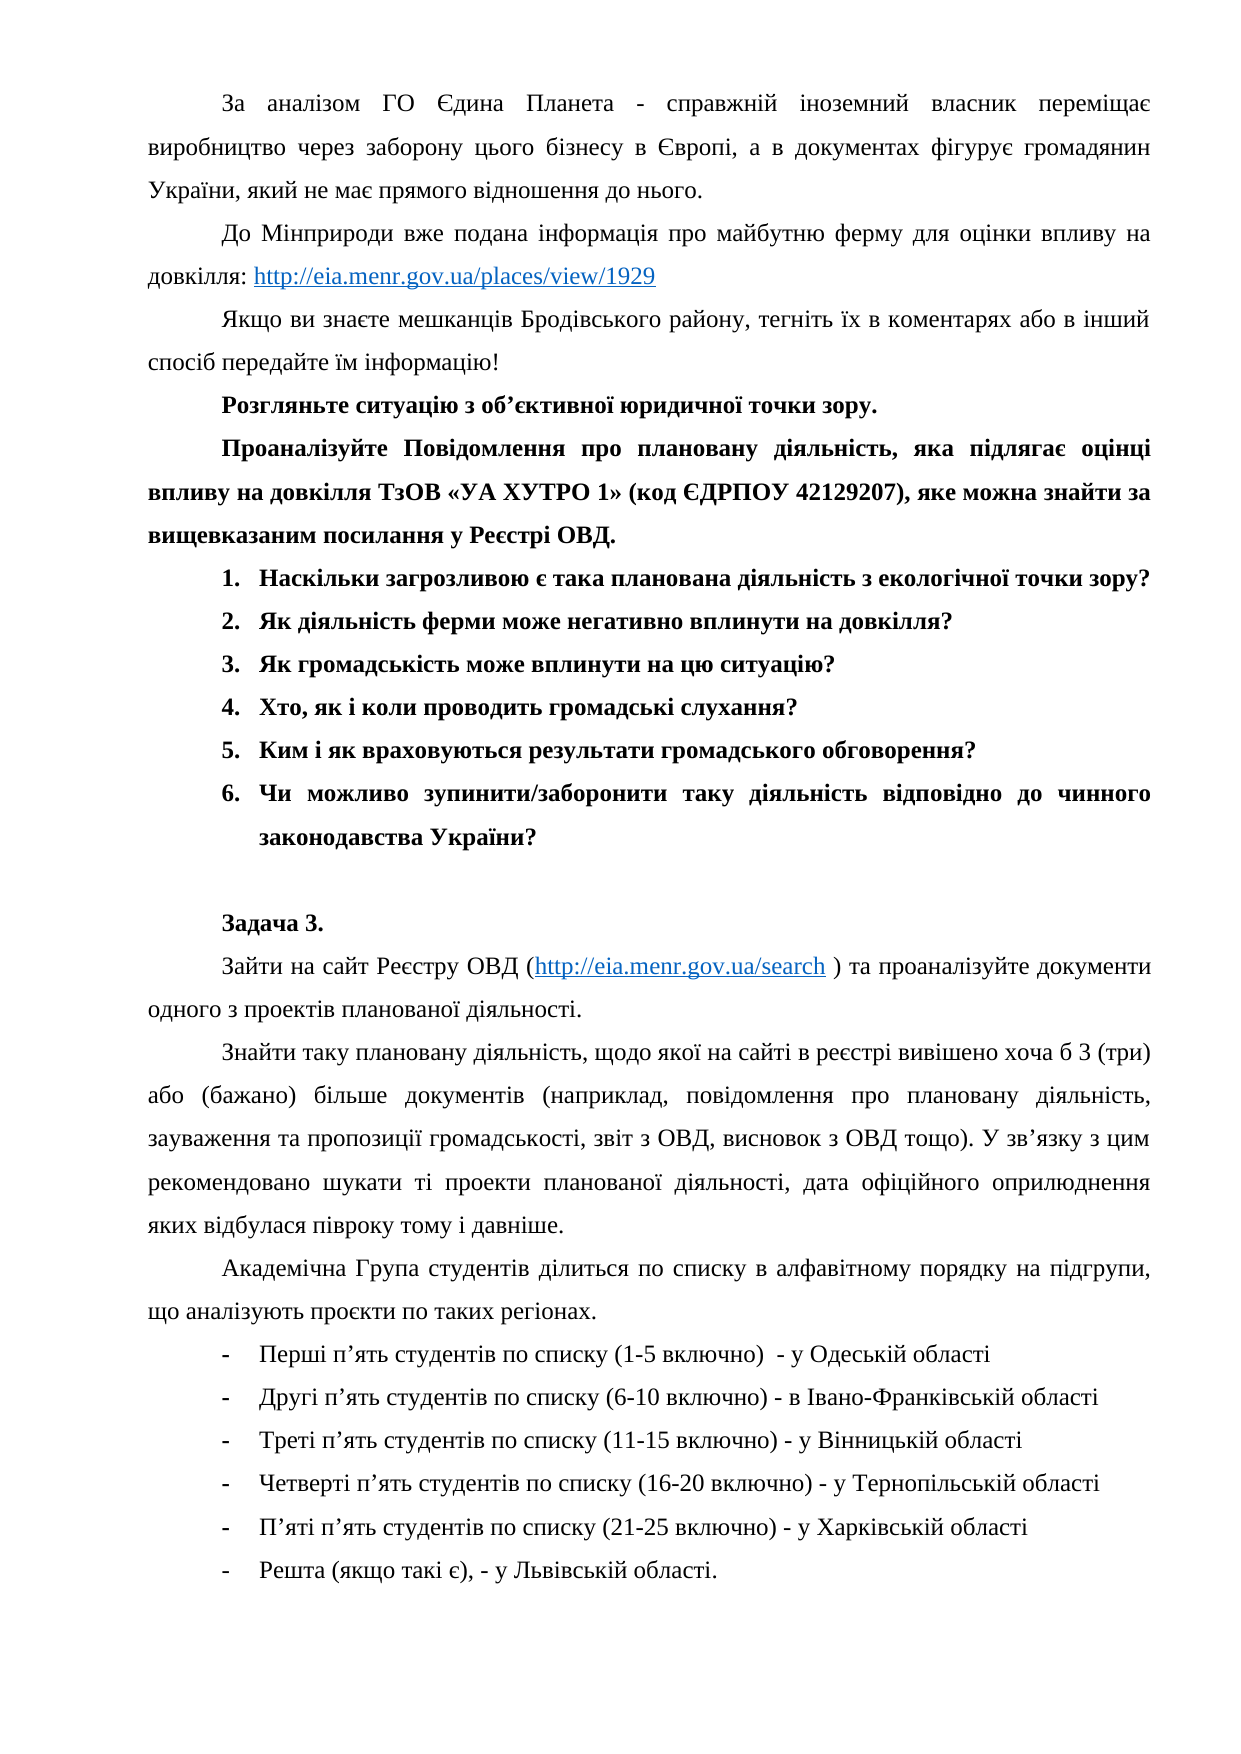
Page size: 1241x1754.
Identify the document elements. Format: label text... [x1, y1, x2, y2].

list Решта (якщо такі є), - у Львівській області. [221, 1555, 1152, 1583]
list Ким і як враховуються результати громадського обговорення? [221, 735, 1152, 764]
list Чи можливо зупинити/заборонити таку діяльність відповідно до чинного законодавства України? [221, 778, 1152, 850]
text Якщо ви знаєте мешканців Бродівського району, тегніть їх в коментарях або в інший спосіб передайте їм інформацію! [148, 304, 1152, 376]
text Розгляньте ситуацію з об’єктивної юридичної точки зору. [148, 390, 1152, 419]
text Академічна Група студентів ділиться по списку в алфавітному порядку на підгрупи, що аналізують проєкти по таких регіонах. [148, 1253, 1152, 1325]
list Четверті п’ять студентів по списку (16-20 включно) - у Тернопільській області [221, 1468, 1152, 1497]
list Другі п’ять студентів по списку (6-10 включно) - в Івано-Франківській області [221, 1382, 1152, 1411]
text За аналізом ГО Єдина Планета - справжній іноземний власник переміщає виробництво через заборону цього бізнесу в Європі, а в документах фігурує громадянин України, який не має прямого відношення до нього. [148, 88, 1152, 203]
list Треті п’ять студентів по списку (11-15 включно) - у Вінницькій області [221, 1425, 1152, 1454]
list П’яті п’ять студентів по списку (21-25 включно) - у Харківській області [221, 1512, 1152, 1540]
text Задача 3. [148, 908, 1152, 937]
text Зайти на сайт Реєстру ОВД (http://eia.menr.gov.ua/search ) та проаналізуйте документи одного з проектів планованої діяльності. [148, 951, 1152, 1023]
list Хто, як і коли проводить громадські слухання? [221, 692, 1152, 721]
text До Мінприроди вже подана інформація про майбутню ферму для оцінки впливу на довкілля: http://eia.menr.gov.ua/places/view/1929 [148, 218, 1152, 290]
list Перші п’ять студентів по списку (1-5 включно) - у Одеській області [221, 1339, 1152, 1368]
text Проаналізуйте Повідомлення про плановану діяльність, яка підлягає оцінці впливу на довкілля ТзОВ «УА ХУТРО 1» (код ЄДРПОУ 42129207), яке можна знайти за вищевказаним посилання у Реєстрі ОВД. [148, 433, 1152, 548]
text Знайти таку плановану діяльність, щодо якої на сайті в реєстрі вивішено хоча б 3 (три) або (бажано) більше документів (наприклад, повідомлення про плановану діяльність, зауваження та пропозиції громадськості, звіт з ОВД, висновок з ОВД тощо). У зв’язку з цим рекомендовано шукати ті проекти планованої діяльності, дата офіційного оприлюднення яких відбулася півроку тому і давніше. [148, 1037, 1152, 1238]
list Як громадськість може вплинути на цю ситуацію? [221, 649, 1152, 678]
list Як діяльність ферми може негативно вплинути на довкілля? [221, 606, 1152, 635]
list Наскільки загрозливою є така планована діяльність з екологічної точки зору? [221, 563, 1152, 592]
